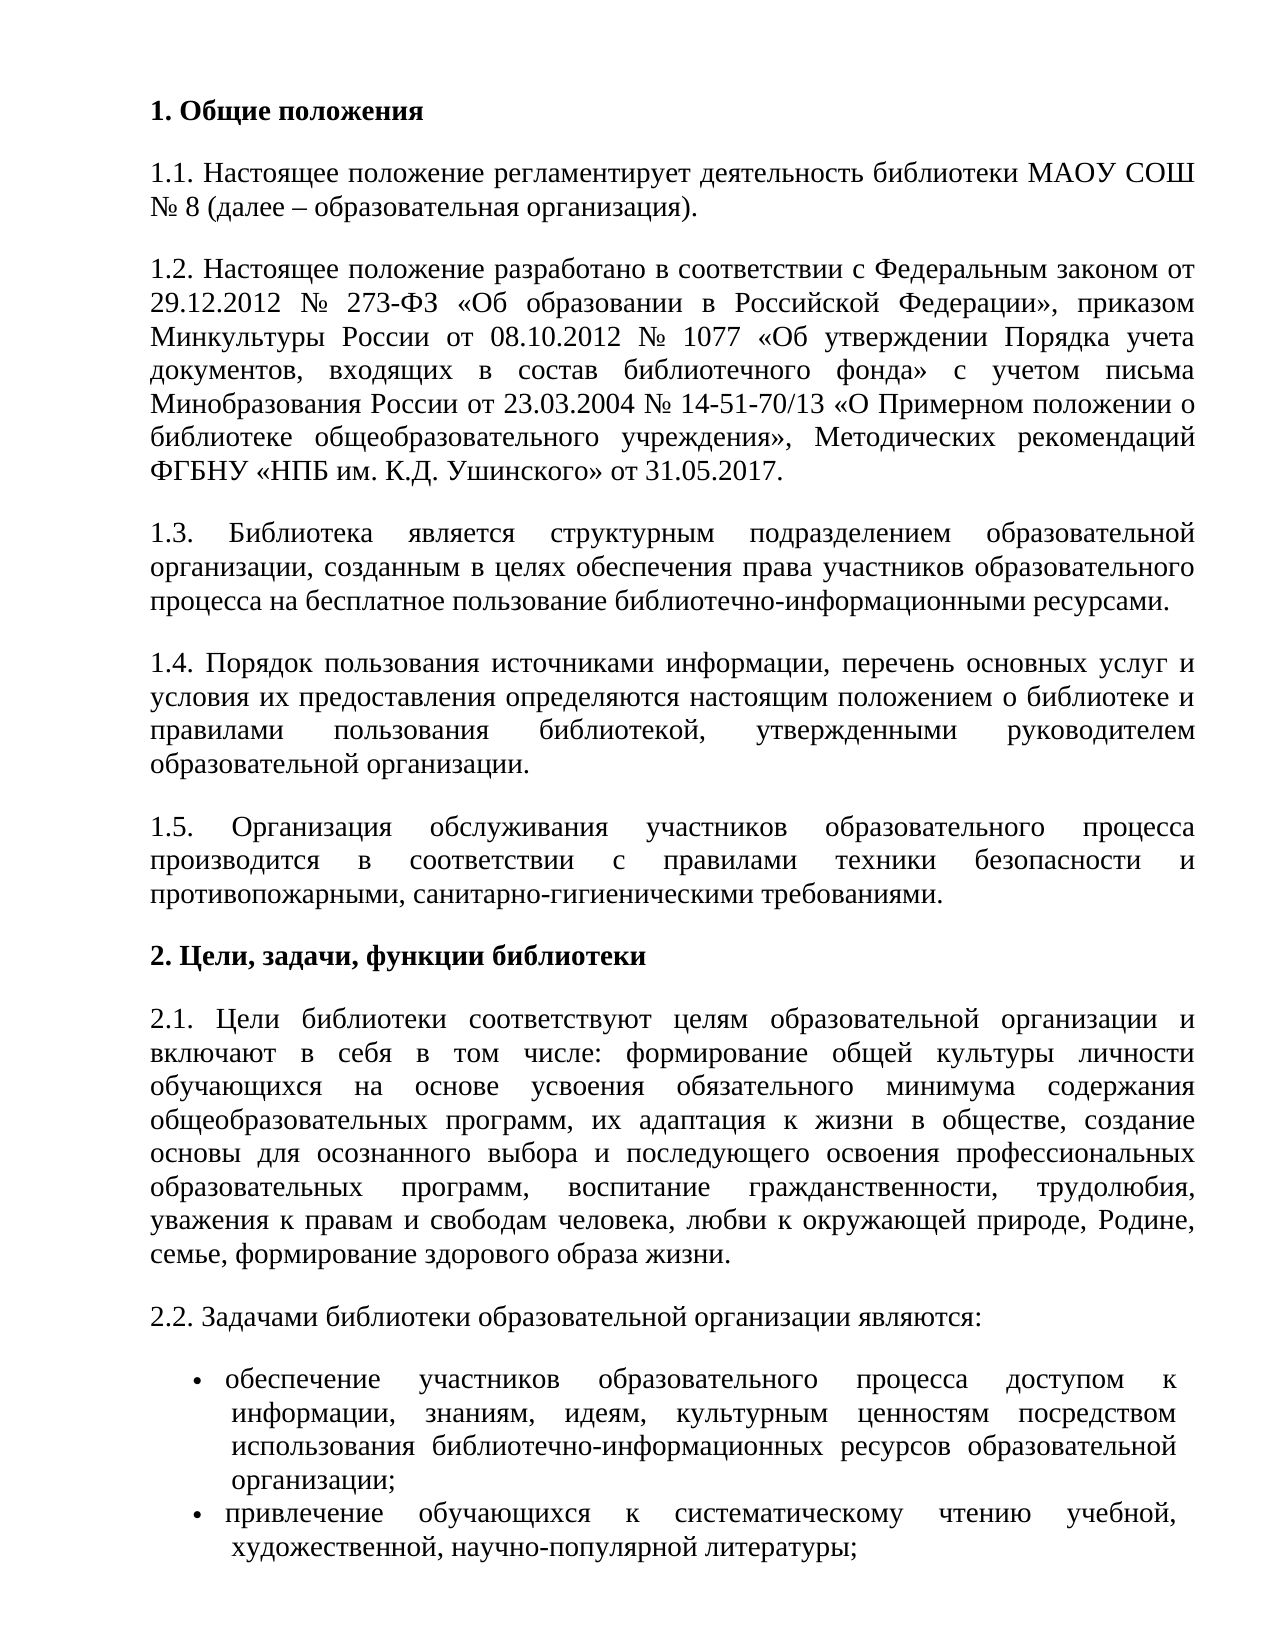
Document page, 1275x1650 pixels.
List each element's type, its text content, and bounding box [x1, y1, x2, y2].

text 1.3. Библиотека является структурным подразделением образовательной организации, созданным в целях обеспечения права участников образовательного процесса на бесплатное пользование библиотечно-информационными ресурсами. [150, 516, 1196, 616]
list обеспечение участников образовательного процесса доступом к информации, знаниям, идеям, культурным ценностям посредством использования библиотечно-информационных ресурсов образовательной организации; [194, 1361, 1177, 1496]
list привлечение обучающихся к систематическому чтению учебной, художественной, научно-популярной литературы; [194, 1496, 1177, 1563]
text 2.2. Задачами библиотеки образовательной организации являются: [150, 1299, 1196, 1332]
text 1.2. Настоящее положение разработано в соответствии с Федеральным законом от 29.12.2012 № 273-ФЗ «Об образовании в Российской Федерации», приказом Минкультуры России от 08.10.2012 № 1077 «Об утверждении Порядка учета документов, входящих в состав библиотечного фонда» с учетом письма Минобразования России от 23.03.2004 № 14-51-70/13 «О Примерном положении о библиотеке общеобразовательного учреждения», Методических рекомендаций ФГБНУ «НПБ им. К.Д. Ушинского» от 31.05.2017. [150, 252, 1196, 486]
text 1.5. Организация обслуживания участников образовательного процесса производится в соответствии с правилами техники безопасности и противопожарными, санитарно-гигиеническими требованиями. [150, 809, 1196, 909]
text 1.1. Настоящее положение регламентирует деятельность библиотеки МАОУ СОШ № 8 (далее – образовательная организация). [150, 155, 1196, 222]
text 2. Цели, задачи, функции библиотеки [150, 938, 1196, 972]
text 2.1. Цели библиотеки соответствуют целям образовательной организации и включают в себя в том числе: формирование общей культуры личности обучающихся на основе усвоения обязательного минимума содержания общеобразовательных программ, их адаптация к жизни в обществе, создание основы для осознанного выбора и последующего освоения профессиональных образовательных программ, воспитание гражданственности, трудолюбия, уважения к правам и свободам человека, любви к окружающей природе, Родине, семье, формирование здорового образа жизни. [150, 1001, 1196, 1269]
text 1. Общие положения [150, 93, 1196, 126]
text 1.4. Порядок пользования источниками информации, перечень основных услуг и условия их предоставления определяются настоящим положением о библиотеке и правилами пользования библиотекой, утвержденными руководителем образовательной организации. [150, 645, 1196, 779]
